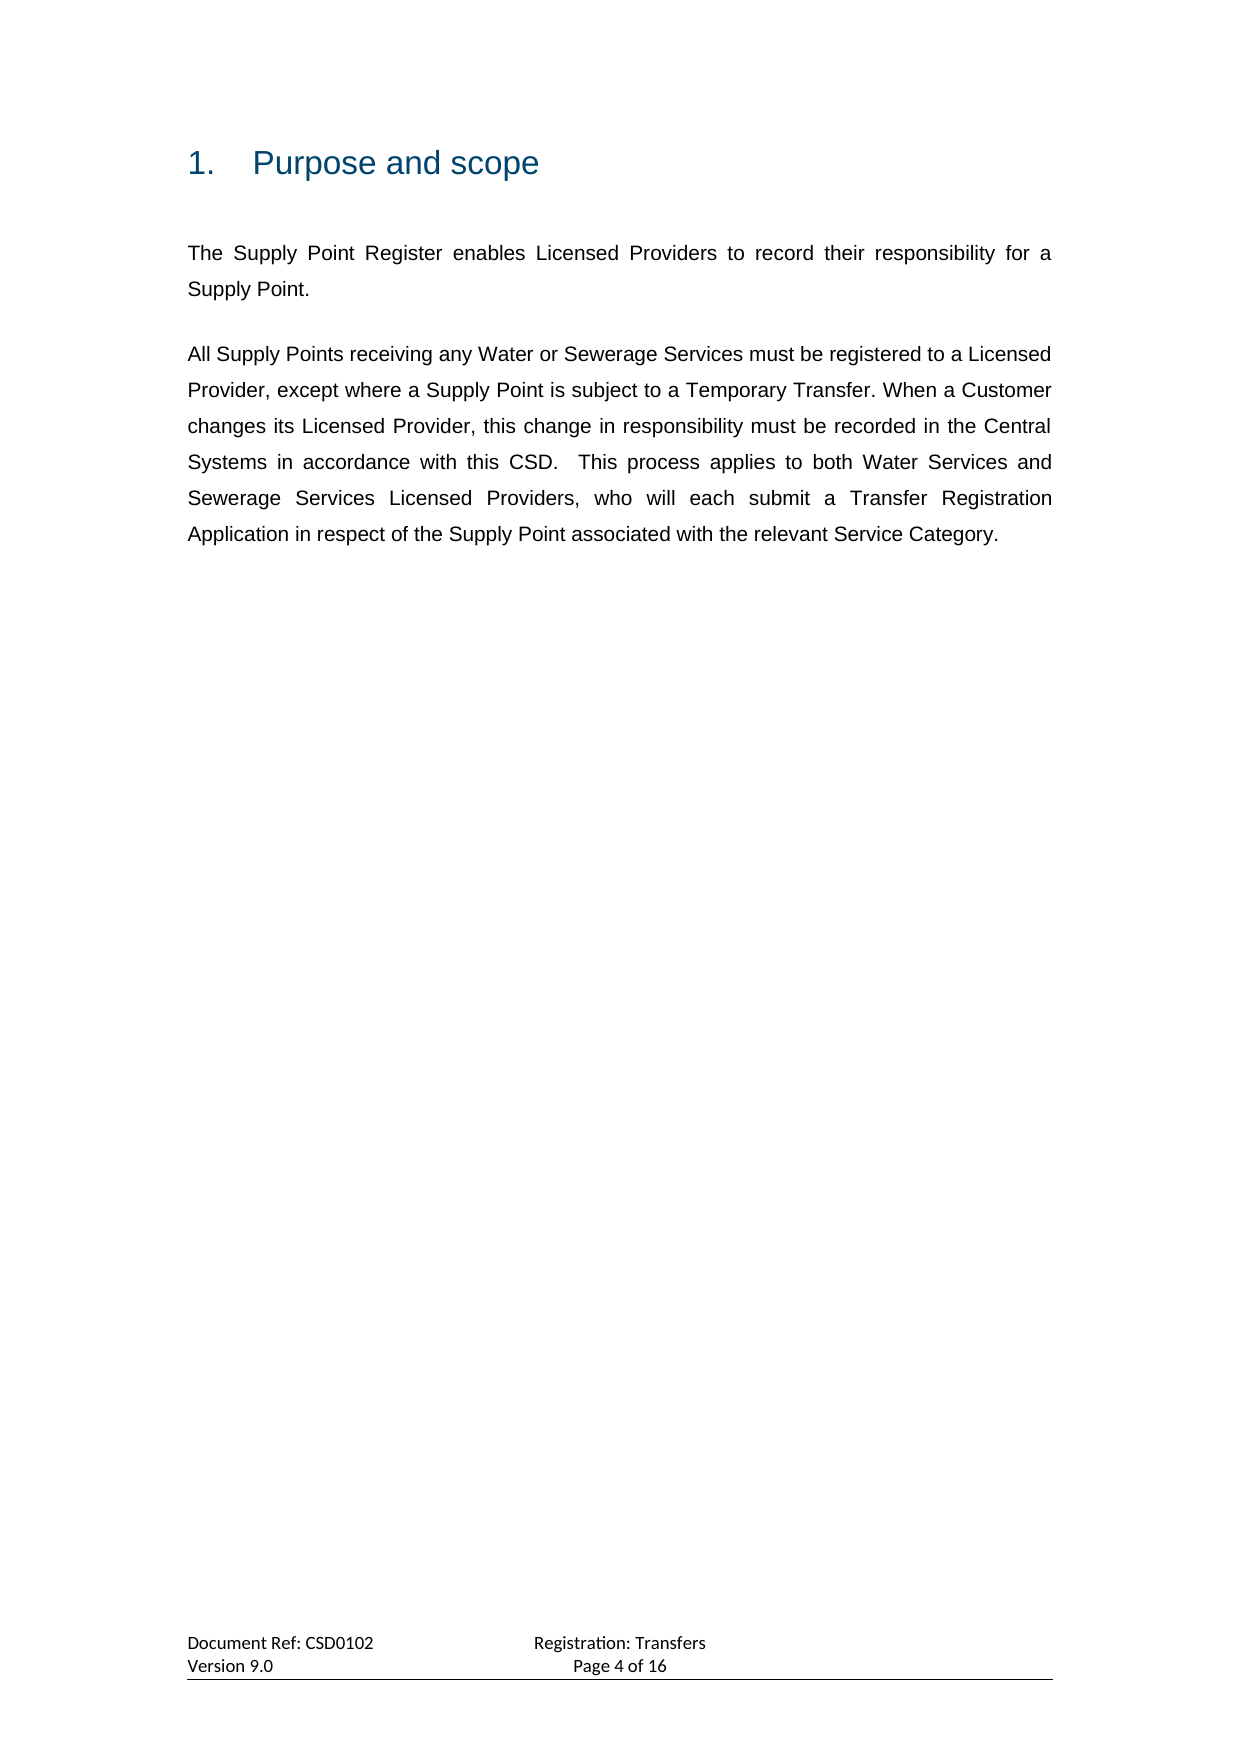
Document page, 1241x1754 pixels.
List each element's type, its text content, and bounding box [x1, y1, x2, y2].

text All Supply Points receiving any Water or Sewerage Services must be registered to a Licensed Provider, except where a Supply Point is subject to a Temporary Transfer. When a Customer changes its Licensed Provider, this change in responsibility must be recorded in the Central Systems in accordance with this CSD. This process applies to both Water Services and Sewerage Services Licensed Providers, who will each submit a Transfer Registration Application in respect of the Supply Point associated with the relevant Service Category. [187, 342, 1053, 546]
subtitle Purpose and scope [187, 143, 1053, 182]
text The Supply Point Register enables Licensed Providers to record their responsibility for a Supply Point. [187, 241, 1053, 301]
